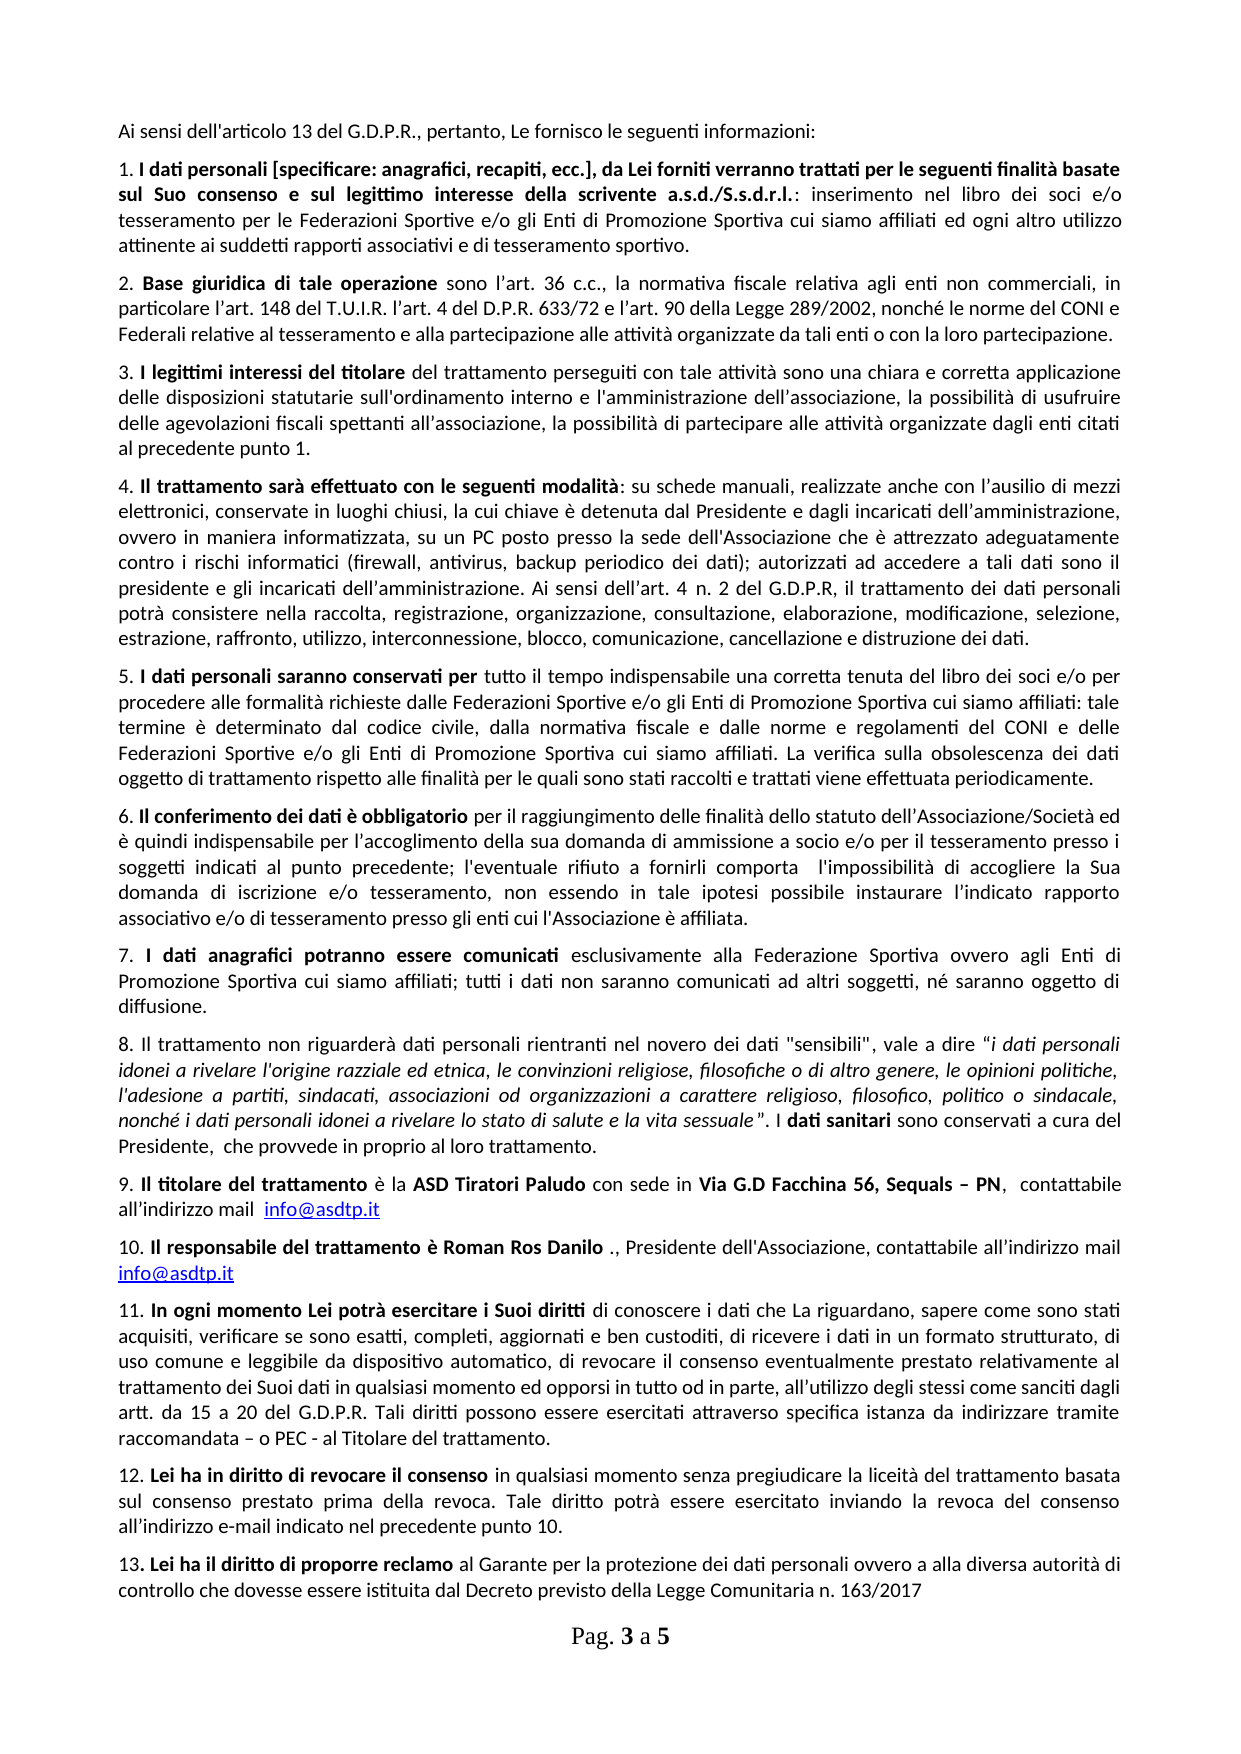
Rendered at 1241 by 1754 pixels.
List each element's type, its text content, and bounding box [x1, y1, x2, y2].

text 2. Base giuridica di tale operazione sono l’art. 36 c.c., la normativa fiscale relativa agli enti non commerciali, in particolare l’art. 148 del T.U.I.R. l’art. 4 del D.P.R. 633/72 e l’art. 90 della Legge 289/2002, nonché le norme del CONI e Federali relative al tesseramento e alla partecipazione alle attività organizzate da tali enti o con la loro partecipazione. [118, 270, 1122, 346]
text 5. I dati personali saranno conservati per tutto il tempo indispensabile una corretta tenuta del libro dei soci e/o per procedere alle formalità richieste dalle Federazioni Sportive e/o gli Enti di Promozione Sportiva cui siamo affiliati: tale termine è determinato dal codice civile, dalla normativa fiscale e dalle norme e regolamenti del CONI e delle Federazioni Sportive e/o gli Enti di Promozione Sportiva cui siamo affiliati. La verifica sulla obsolescenza dei dati oggetto di trattamento rispetto alle finalità per le quali sono stati raccolti e trattati viene effettuata periodicamente. [118, 663, 1122, 791]
text 12. Lei ha in diritto di revocare il consenso in qualsiasi momento senza pregiudicare la liceità del trattamento basata sul consenso prestato prima della revoca. Tale diritto potrà essere esercitato inviando la revoca del consenso all’indirizzo e-mail indicato nel precedente punto 10. [118, 1463, 1122, 1539]
text 7. I dati anagrafici potranno essere comunicati esclusivamente alla Federazione Sportiva ovvero agli Enti di Promozione Sportiva cui siamo affiliati; tutti i dati non saranno comunicati ad altri soggetti, né saranno oggetto di diffusione. [118, 943, 1122, 1019]
text 10. Il responsabile del trattamento è Roman Ros Danilo ., Presidente dell'Associazione, contattabile all’indirizzo mail info@asdtp.it [118, 1234, 1122, 1285]
text 9. Il titolare del trattamento è la ASD Tiratori Paludo con sede in Via G.D Facchina 56, Sequals – PN, contattabile all’indirizzo mail info@asdtp.it [118, 1171, 1122, 1222]
text 4. Il trattamento sarà effettuato con le seguenti modalità: su schede manuali, realizzate anche con l’ausilio di mezzi elettronici, conservate in luoghi chiusi, la cui chiave è detenuta dal Presidente e dagli incaricati dell’amministrazione, ovvero in maniera informatizzata, su un PC posto presso la sede dell'Associazione che è attrezzato adeguatamente contro i rischi informatici (firewall, antivirus, backup periodico dei dati); autorizzati ad accedere a tali dati sono il presidente e gli incaricati dell’amministrazione. Ai sensi dell’art. 4 n. 2 del G.D.P.R, il trattamento dei dati personali potrà consistere nella raccolta, registrazione, organizzazione, consultazione, elaborazione, modificazione, selezione, estrazione, raffronto, utilizzo, interconnessione, blocco, comunicazione, cancellazione e distruzione dei dati. [118, 473, 1122, 651]
text Ai sensi dell'articolo 13 del G.D.P.R., pertanto, Le fornisco le seguenti informazioni: [118, 118, 1122, 143]
text 13. Lei ha il diritto di proporre reclamo al Garante per la protezione dei dati personali ovvero a alla diversa autorità di controllo che dovesse essere istituita dal Decreto previsto della Legge Comunitaria n. 163/2017 [118, 1551, 1122, 1602]
text 1. I dati personali [specificare: anagrafici, recapiti, ecc.], da Lei forniti verranno trattati per le seguenti finalità basate sul Suo consenso e sul legittimo interesse della scrivente a.s.d./S.s.d.r.l.: inserimento nel libro dei soci e/o tesseramento per le Federazioni Sportive e/o gli Enti di Promozione Sportiva cui siamo affiliati ed ogni altro utilizzo attinente ai suddetti rapporti associativi e di tesseramento sportivo. [118, 156, 1122, 258]
text 3. I legittimi interessi del titolare del trattamento perseguiti con tale attività sono una chiara e corretta applicazione delle disposizioni statutarie sull'ordinamento interno e l'amministrazione dell’associazione, la possibilità di usufruire delle agevolazioni fiscali spettanti all’associazione, la possibilità di partecipare alle attività organizzate dagli enti citati al precedente punto 1. [118, 359, 1122, 461]
text 11. In ogni momento Lei potrà esercitare i Suoi diritti di conoscere i dati che La riguardano, sapere come sono stati acquisiti, verificare se sono esatti, completi, aggiornati e ben custoditi, di ricevere i dati in un formato strutturato, di uso comune e leggibile da dispositivo automatico, di revocare il consenso eventualmente prestato relativamente al trattamento dei Suoi dati in qualsiasi momento ed opporsi in tutto od in parte, all’utilizzo degli stessi come sanciti dagli artt. da 15 a 20 del G.D.P.R. Tali diritti possono essere esercitati attraverso specifica istanza da indirizzare tramite raccomandata – o PEC - al Titolare del trattamento. [118, 1298, 1122, 1450]
text 6. Il conferimento dei dati è obbligatorio per il raggiungimento delle finalità dello statuto dell’Associazione/Società ed è quindi indispensabile per l’accoglimento della sua domanda di ammissione a socio e/o per il tesseramento presso i soggetti indicati al punto precedente; l'eventuale rifiuto a fornirli comporta l'impossibilità di accogliere la Sua domanda di iscrizione e/o tesseramento, non essendo in tale ipotesi possibile instaurare l’indicato rapporto associativo e/o di tesseramento presso gli enti cui l'Associazione è affiliata. [118, 803, 1122, 930]
text 8. Il trattamento non riguarderà dati personali rientranti nel novero dei dati "sensibili", vale a dire “i dati personali idonei a rivelare l'origine razziale ed etnica, le convinzioni religiose, filosofiche o di altro genere, le opinioni politiche, l'adesione a partiti, sindacati, associazioni od organizzazioni a carattere religioso, filosofico, politico o sindacale, nonché i dati personali idonei a rivelare lo stato di salute e la vita sessuale”. I dati sanitari sono conservati a cura del Presidente, che provvede in proprio al loro trattamento. [118, 1031, 1122, 1158]
